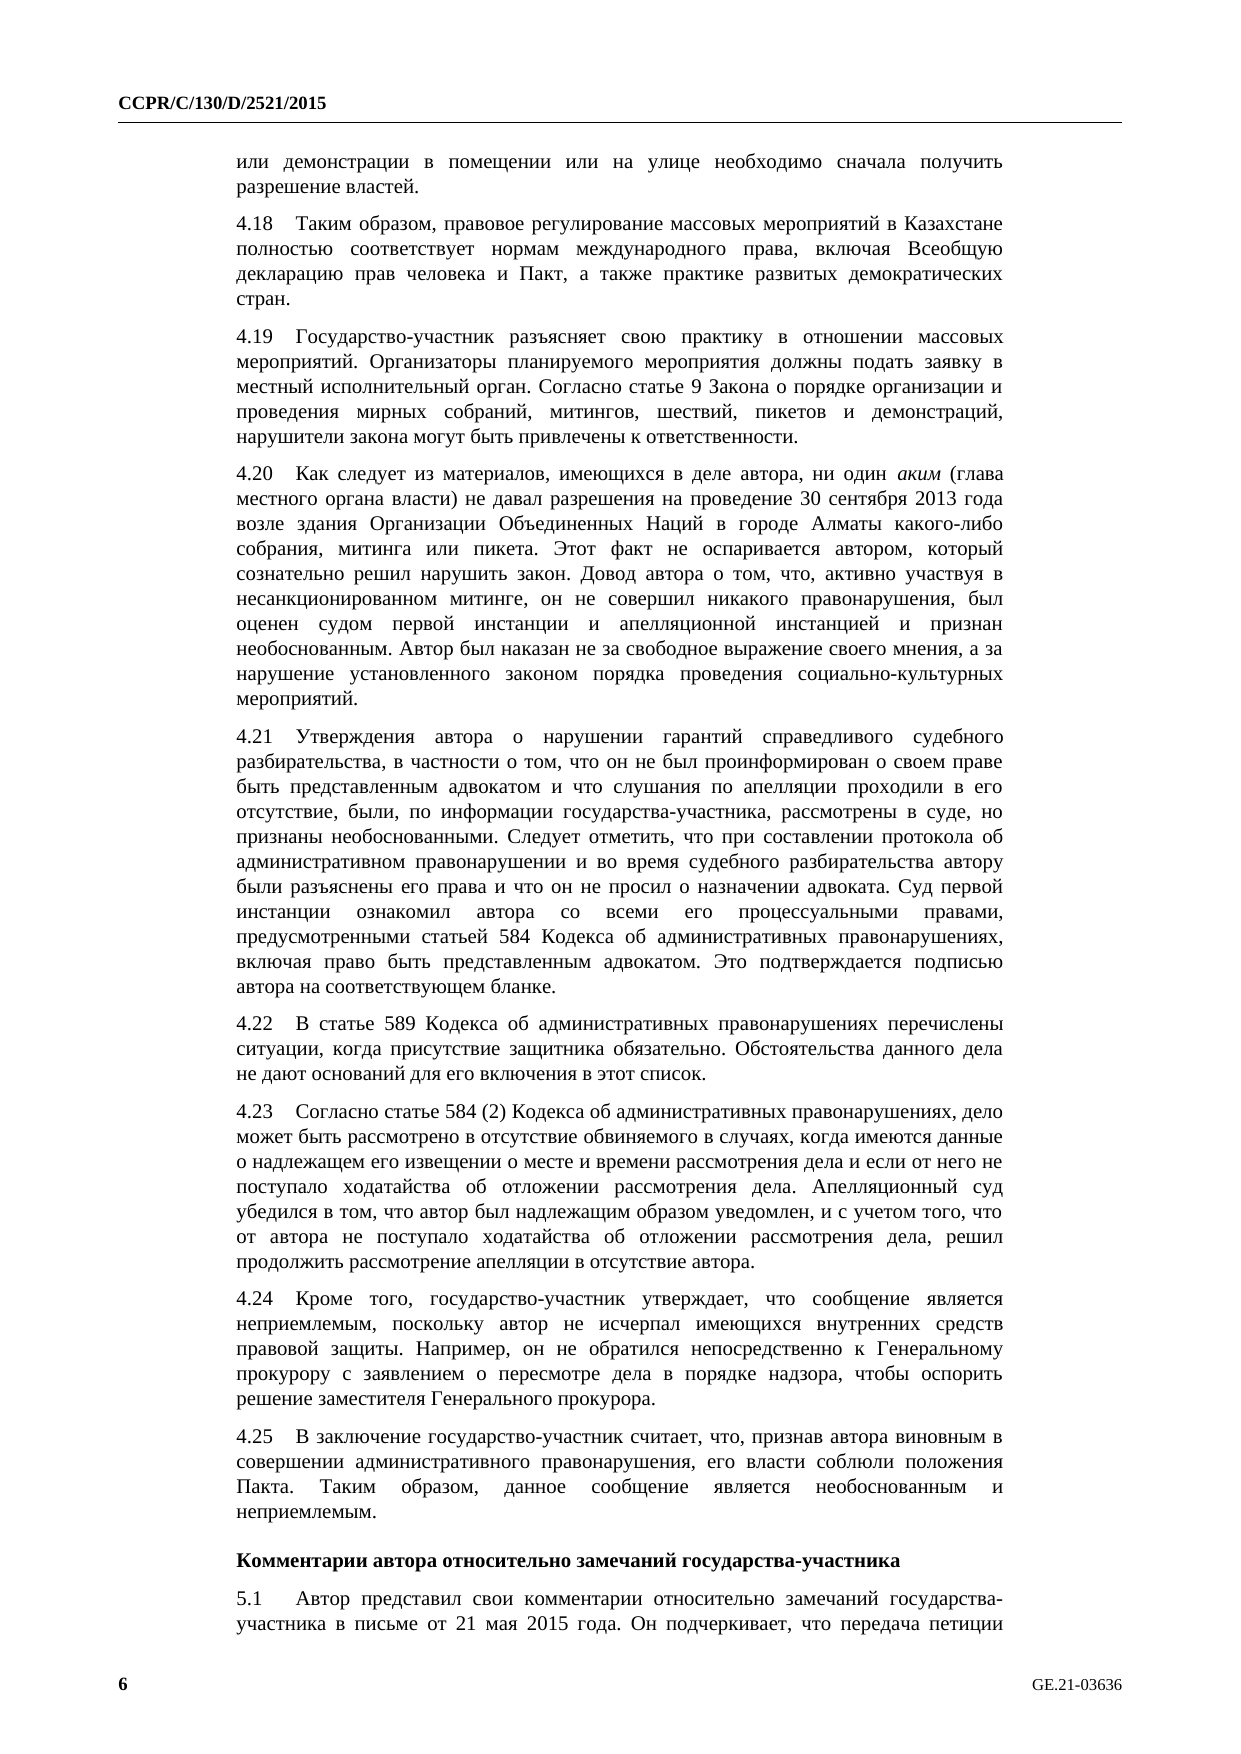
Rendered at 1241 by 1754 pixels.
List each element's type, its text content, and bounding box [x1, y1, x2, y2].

text 4.22 В статье 589 Кодекса об административных правонарушениях перечислены ситуации, когда присутствие защитника обязательно. Обстоятельства данного дела не дают оснований для его включения в этот список. [236, 1010, 1004, 1085]
text 4.23 Согласно статье 584 (2) Кодекса об административных правонарушениях, дело может быть рассмотрено в отсутствие обвиняемого в случаях, когда имеются данные о надлежащем его извещении о месте и времени рассмотрения дела и если от него не поступало ходатайства об отложении рассмотрения дела. Апелляционный суд убедился в том, что автор был надлежащим образом уведомлен, и с учетом того, что от автора не поступало ходатайства об отложении рассмотрения дела, решил продолжить рассмотрение апелляции в отсутствие автора. [236, 1098, 1004, 1273]
text 4.20 Как следует из материалов, имеющихся в деле автора, ни один аким (глава местного органа власти) не давал разрешения на проведение 30 сентября 2013 года возле здания Организации Объединенных Наций в городе Алматы какого-либо собрания, митинга или пикета. Этот факт не оспаривается автором, который сознательно решил нарушить закон. Довод автора о том, что, активно участвуя в несанкционированном митинге, он не совершил никакого правонарушения, был оценен судом первой инстанции и апелляционной инстанцией и признан необоснованным. Автор был наказан не за свободное выражение своего мнения, а за нарушение установленного законом порядка проведения социально-культурных мероприятий. [236, 460, 1004, 710]
text 4.21 Утверждения автора о нарушении гарантий справедливого судебного разбирательства, в частности о том, что он не был проинформирован о своем праве быть представленным адвокатом и что слушания по апелляции проходили в его отсутствие, были, по информации государства-участника, рассмотрены в суде, но признаны необоснованными. Следует отметить, что при составлении протокола об административном правонарушении и во время судебного разбирательства автору были разъяснены его права и что он не просил о назначении адвоката. Суд первой инстанции ознакомил автора со всеми его процессуальными правами, предусмотренными статьей 584 Кодекса об административных правонарушениях, включая право быть представленным адвокатом. Это подтверждается подписью автора на соответствующем бланке. [236, 723, 1004, 998]
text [236, 148, 1004, 198]
text 4.24 Кроме того, государство-участник утверждает, что сообщение является неприемлемым, поскольку автор не исчерпал имеющихся внутренних средств правовой защиты. Например, он не обратился непосредственно к Генеральному прокурору с заявлением о пересмотре дела в порядке надзора, чтобы оспорить решение заместителя Генерального прокурора. [236, 1285, 1004, 1410]
text 4.25 В заключение государство-участник считает, что, признав автора виновным в совершении административного правонарушения, его власти соблюли положения Пакта. Таким образом, данное сообщение является необоснованным и неприемлемым. [236, 1423, 1004, 1523]
text 4.18 Таким образом, правовое регулирование массовых мероприятий в Казахстане полностью соответствует нормам международного права, включая Всеобщую декларацию прав человека и Пакт, а также практике развитых демократических стран. [236, 210, 1004, 310]
text Комментарии автора относительно замечаний государства-участника [118, 1548, 1004, 1573]
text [236, 1585, 1004, 1635]
text 4.19 Государство-участник разъясняет свою практику в отношении массовых мероприятий. Организаторы планируемого мероприятия должны подать заявку в местный исполнительный орган. Согласно статье 9 Закона о порядке организации и проведения мирных собраний, митингов, шествий, пикетов и демонстраций, нарушители закона могут быть привлечены к ответственности. [236, 323, 1004, 448]
